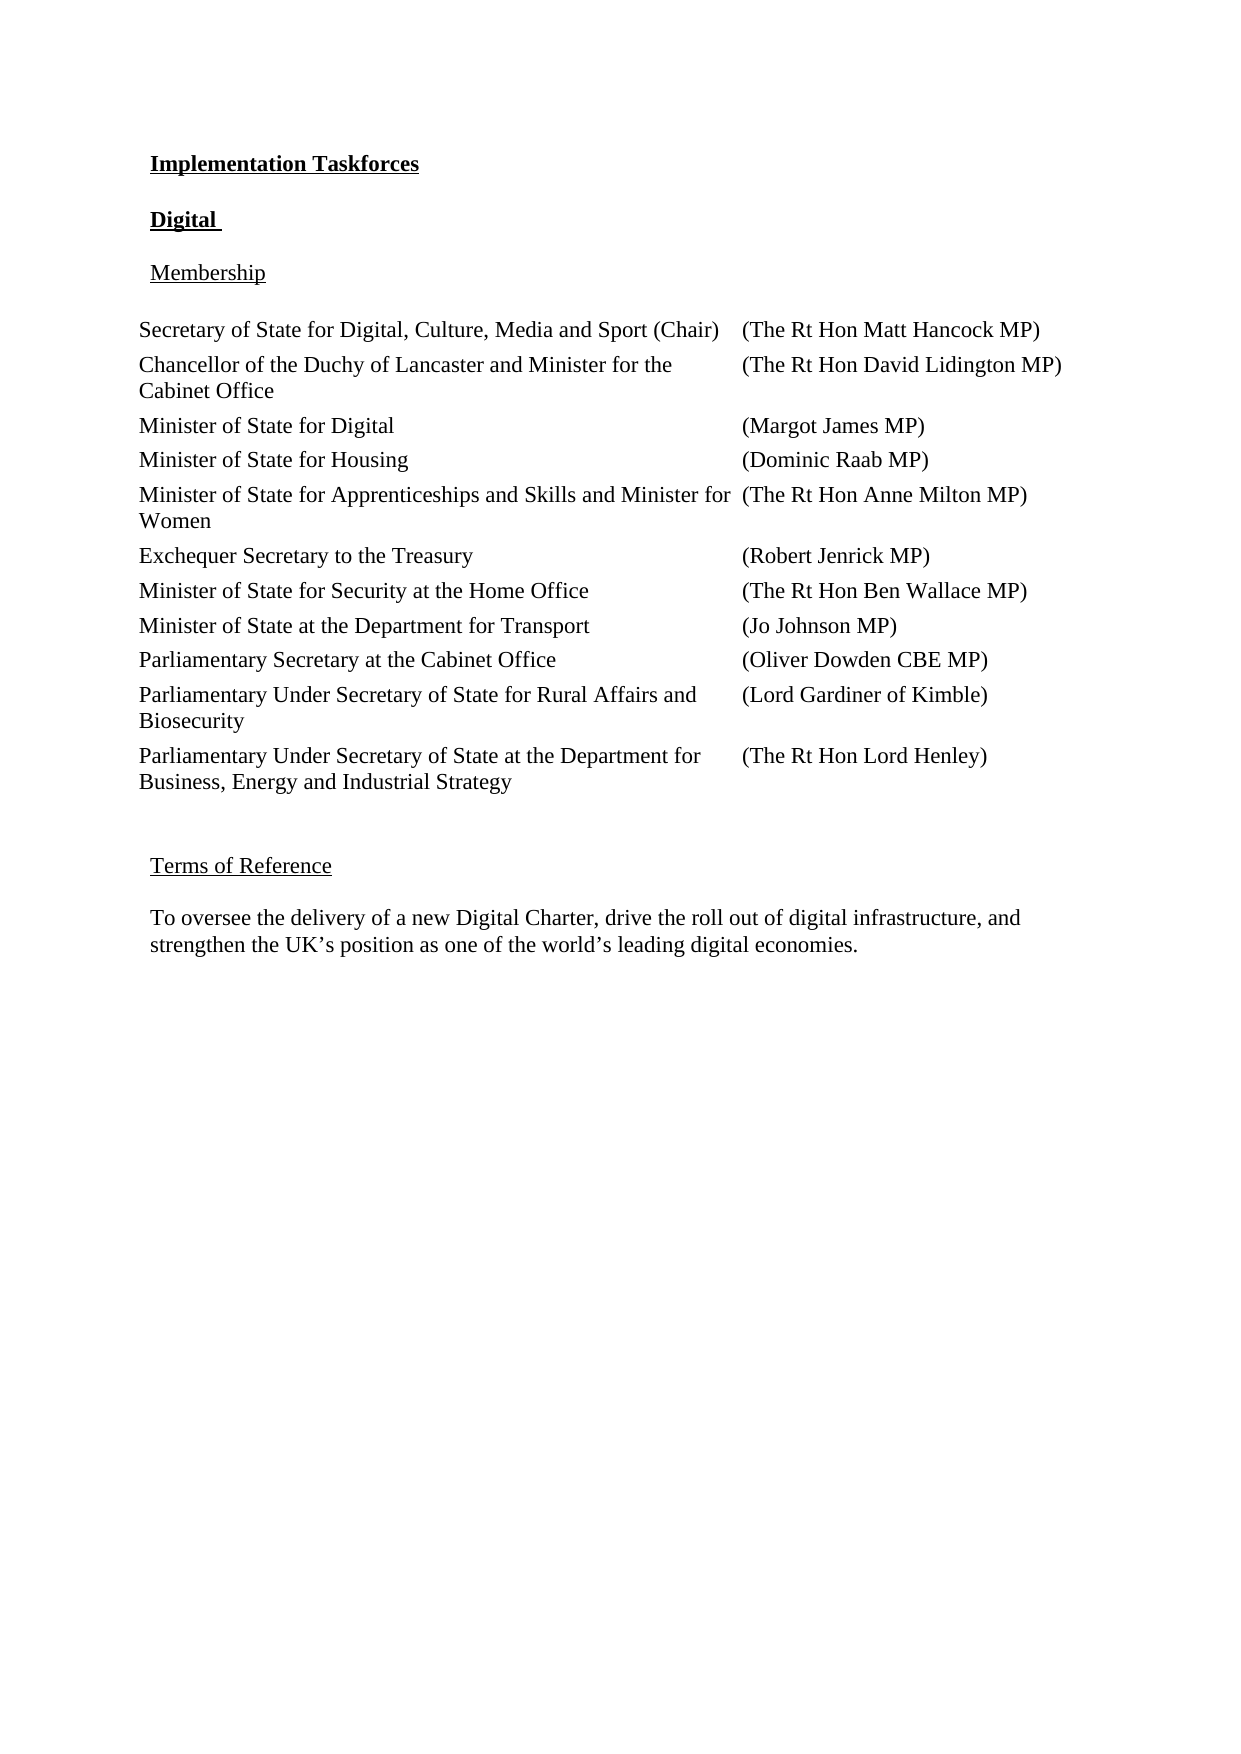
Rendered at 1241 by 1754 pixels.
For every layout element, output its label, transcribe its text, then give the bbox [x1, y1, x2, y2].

table_cell (Lord Gardiner of Kimble) [742, 677, 1076, 738]
table_header (The Rt Hon Matt Hancock MP) [742, 312, 1076, 347]
text Implementation Taskforces [150, 150, 1090, 176]
table_cell (The Rt Hon Lord Henley) [742, 738, 1076, 799]
table_cell (Dominic Raab MP) [742, 443, 1076, 477]
table_cell Minister of State at the Department for Transport [139, 608, 742, 642]
table_cell (Jo Johnson MP) [742, 608, 1076, 642]
table_cell Exchequer Secretary to the Treasury [139, 538, 742, 573]
table_cell Minister of State for Digital [139, 408, 742, 442]
table_cell (Oliver Dowden CBE MP) [742, 642, 1076, 677]
table_cell Chancellor of the Duchy of Lancaster and Minister for the Cabinet Office [139, 347, 742, 408]
text Digital [150, 207, 1090, 233]
table_cell Minister of State for Security at the Home Office [139, 573, 742, 607]
table_cell (The Rt Hon Anne Milton MP) [742, 477, 1076, 538]
text Terms of Reference [150, 852, 1090, 878]
table_cell Parliamentary Under Secretary of State for Rural Affairs and Biosecurity [139, 677, 742, 738]
text To oversee the delivery of a new Digital Charter, drive the roll out of digital infrastructure, and strengthen the UK’s position as one of the world’s leading digital economies. [150, 904, 1090, 957]
table_cell Minister of State for Housing [139, 443, 742, 477]
text Membership [150, 259, 1090, 286]
table_cell (Margot James MP) [742, 408, 1076, 442]
table_cell Minister of State for Apprenticeships and Skills and Minister for Women [139, 477, 742, 538]
table_cell (Robert Jenrick MP) [742, 538, 1076, 573]
table_cell Parliamentary Secretary at the Cabinet Office [139, 642, 742, 677]
table_header Secretary of State for Digital, Culture, Media and Sport (Chair) [139, 312, 742, 347]
table_cell (The Rt Hon Ben Wallace MP) [742, 573, 1076, 607]
table_cell Parliamentary Under Secretary of State at the Department for Business, Energy and Industrial Strategy [139, 738, 742, 799]
table_cell (The Rt Hon David Lidington MP) [742, 347, 1076, 408]
